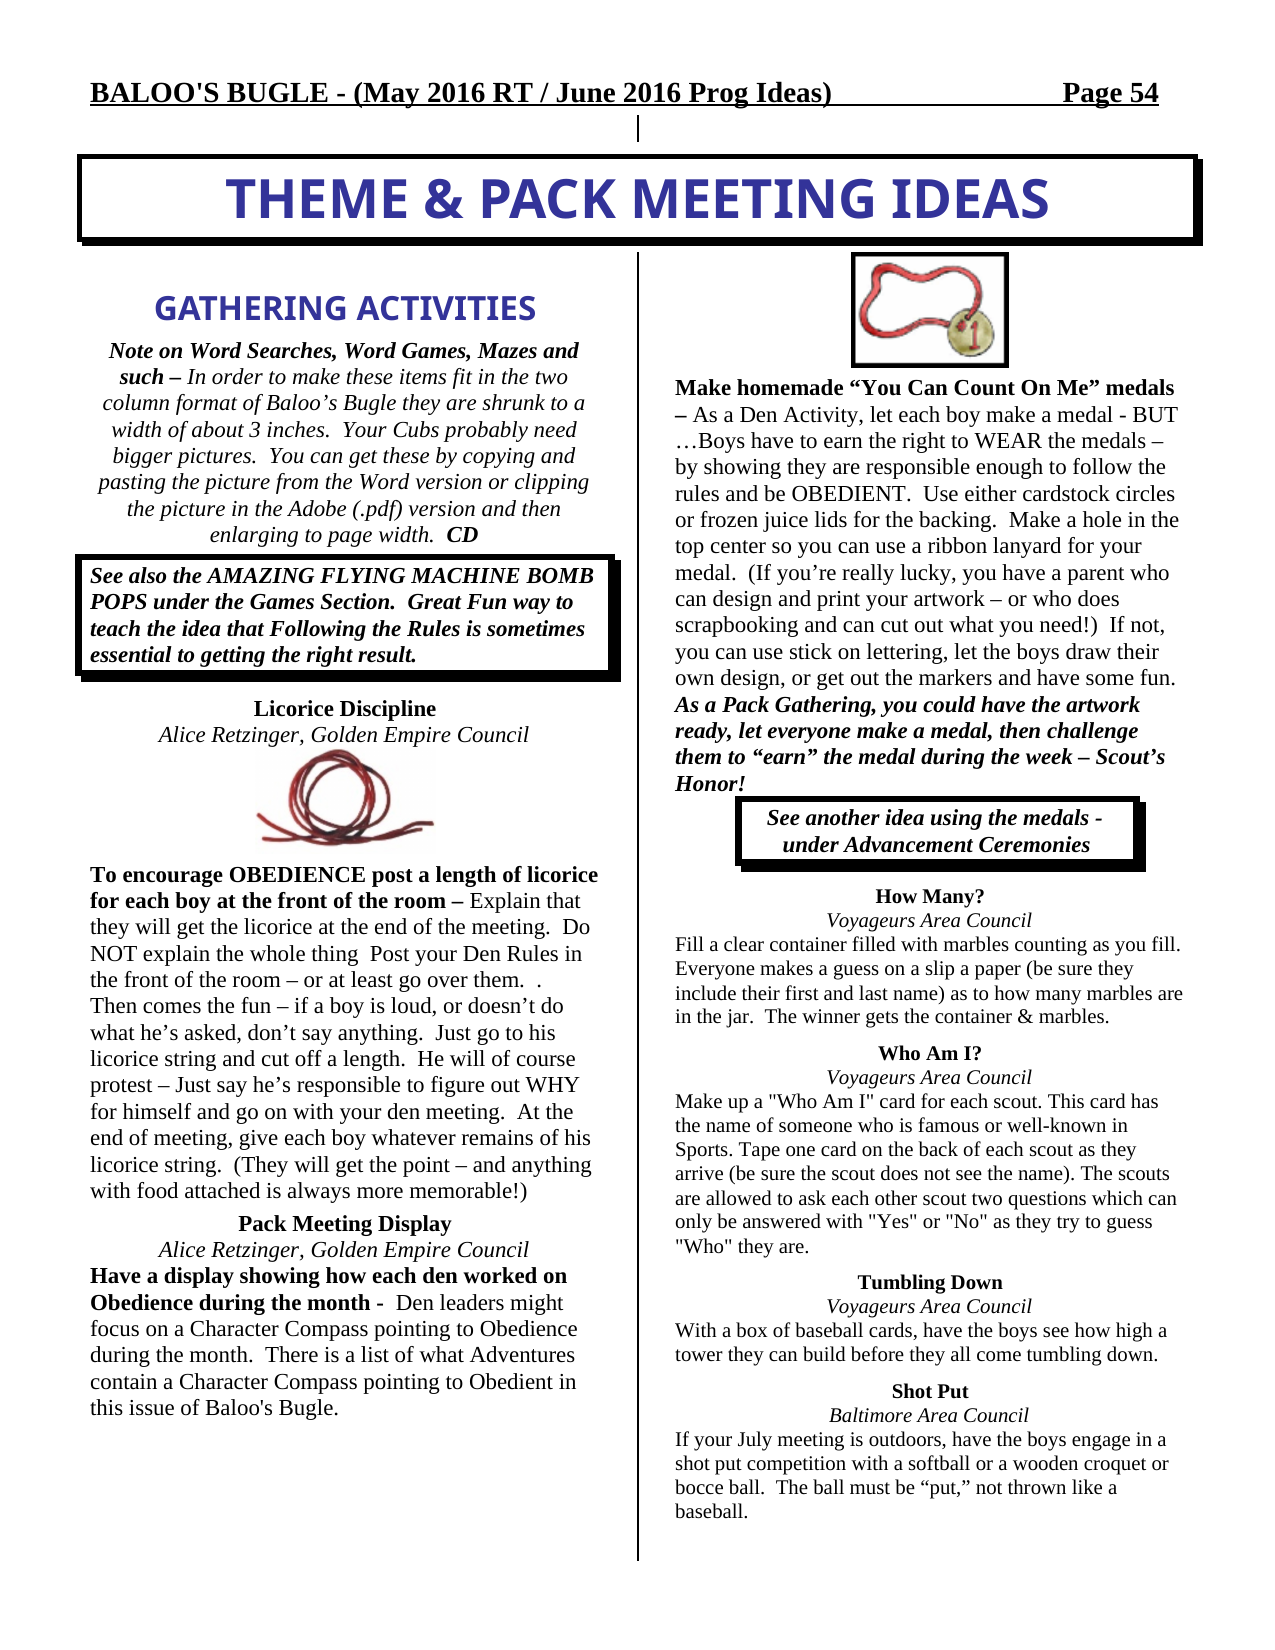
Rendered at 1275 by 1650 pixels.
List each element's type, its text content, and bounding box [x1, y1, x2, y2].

text To encourage OBEDIENCE post a length of licorice for each boy at the front of the room – Explain that they will get the licorice at the end of the meeting. Do NOT explain the whole thing Post your Den Rules in the front of the room – or at least go over them. . Then comes the fun – if a boy is loud, or doesn’t do what he’s asked, don’t say anything. Just go to his licorice string and cut off a length. He will of course protest – Just say he’s responsible to figure out WHY for himself and go on with your den meeting. At the end of meeting, give each boy whatever remains of his licorice string. (They will get the point – and anything with food attached is always more memorable!) [90, 861, 600, 1203]
picture [256, 748, 435, 853]
text If your July meeting is outdoors, have the boys engage in a shot put competition with a softball or a wooden croquet or bocce ball. The ball must be “put,” not thrown like a baseball. [675, 1427, 1185, 1523]
text Alice Retzinger, Golden Empire Council [90, 1236, 600, 1262]
text Make up a "Who Am I" card for each scout. This card has the name of someone who is famous or well-known in Sports. Tape one card on the back of each scout as they arrive (be sure the scout does not see the name). The scouts are allowed to ask each other scout two questions which can only be answered with "Yes" or "No" as they try to guess "Who" they are. [675, 1089, 1185, 1258]
text Voyageurs Area Council [675, 1294, 1185, 1318]
text Shot Put [675, 1379, 1185, 1403]
subtitle THEME & PACK MEETING IDEAS [82, 159, 1193, 237]
text How Many? [675, 884, 1185, 908]
text Have a display showing how each den worked on Obedience during the month - Den leaders might focus on a Character Compass pointing to Obedience during the month. There is a list of what Adventures contain a Character Compass pointing to Obedient in this issue of Baloo's Bugle. [90, 1262, 600, 1420]
text Baltimore Area Council [675, 1403, 1185, 1427]
text Voyageurs Area Council [675, 1065, 1185, 1089]
text Make homemade “You Can Count On Me” medals – As a Den Activity, let each boy make a medal - BUT …Boys have to earn the right to WEAR the medals – by showing they are responsible enough to follow the rules and be OBEDIENT. Use either cardstock circles or frozen juice lids for the backing. Make a hole in the top center so you can use a ribbon lanyard for your medal. (If you’re really lucky, you have a parent who can design and print your artwork – or who does scrapbooking and can cut out what you need!) If not, you can use stick on lettering, let the boys draw their own design, or get out the markers and have some fun. As a Pack Gathering, you could have the artwork ready, let everyone make a medal, then challenge them to “earn” the medal during the week – Scout’s Honor! [675, 374, 1185, 796]
text Licorice Discipline [90, 694, 600, 721]
text See also the AMAZING FLYING MACHINE BOMB POPS under the Games Section. Great Fun way to teach the idea that Following the Rules is sometimes essential to getting the right result. [82, 560, 608, 670]
text Fill a clear container filled with marbles counting as you fill. Everyone makes a guess on a slip a paper (be sure they include their first and last name) as to how many marbles are in the jar. The winner gets the container & marbles. [675, 932, 1185, 1028]
text Pack Meeting Display [90, 1209, 600, 1236]
text See another idea using the medals - under Advancement Ceremonies [742, 802, 1133, 859]
picture [851, 252, 1009, 368]
text Alice Retzinger, Golden Empire Council [90, 721, 600, 747]
subtitle GATHERING ACTIVITIES [90, 285, 600, 330]
text Tumbling Down [675, 1270, 1185, 1294]
text With a box of baseball cards, have the boys see how high a tower they can build before they all come tumbling down. [675, 1318, 1185, 1366]
text Voyageurs Area Council [675, 908, 1185, 932]
text Who Am I? [675, 1041, 1185, 1065]
text Note on Word Searches, Word Games, Mazes and such – In order to make these items fit in the two column format of Baloo’s Bugle they are shrunk to a width of about 3 inches. Your Cubs probably need bigger pictures. You can get these by copying and pasting the picture from the Word version or clipping the picture in the Adobe (.pdf) version and then enlarging to page width. CD [90, 337, 600, 547]
